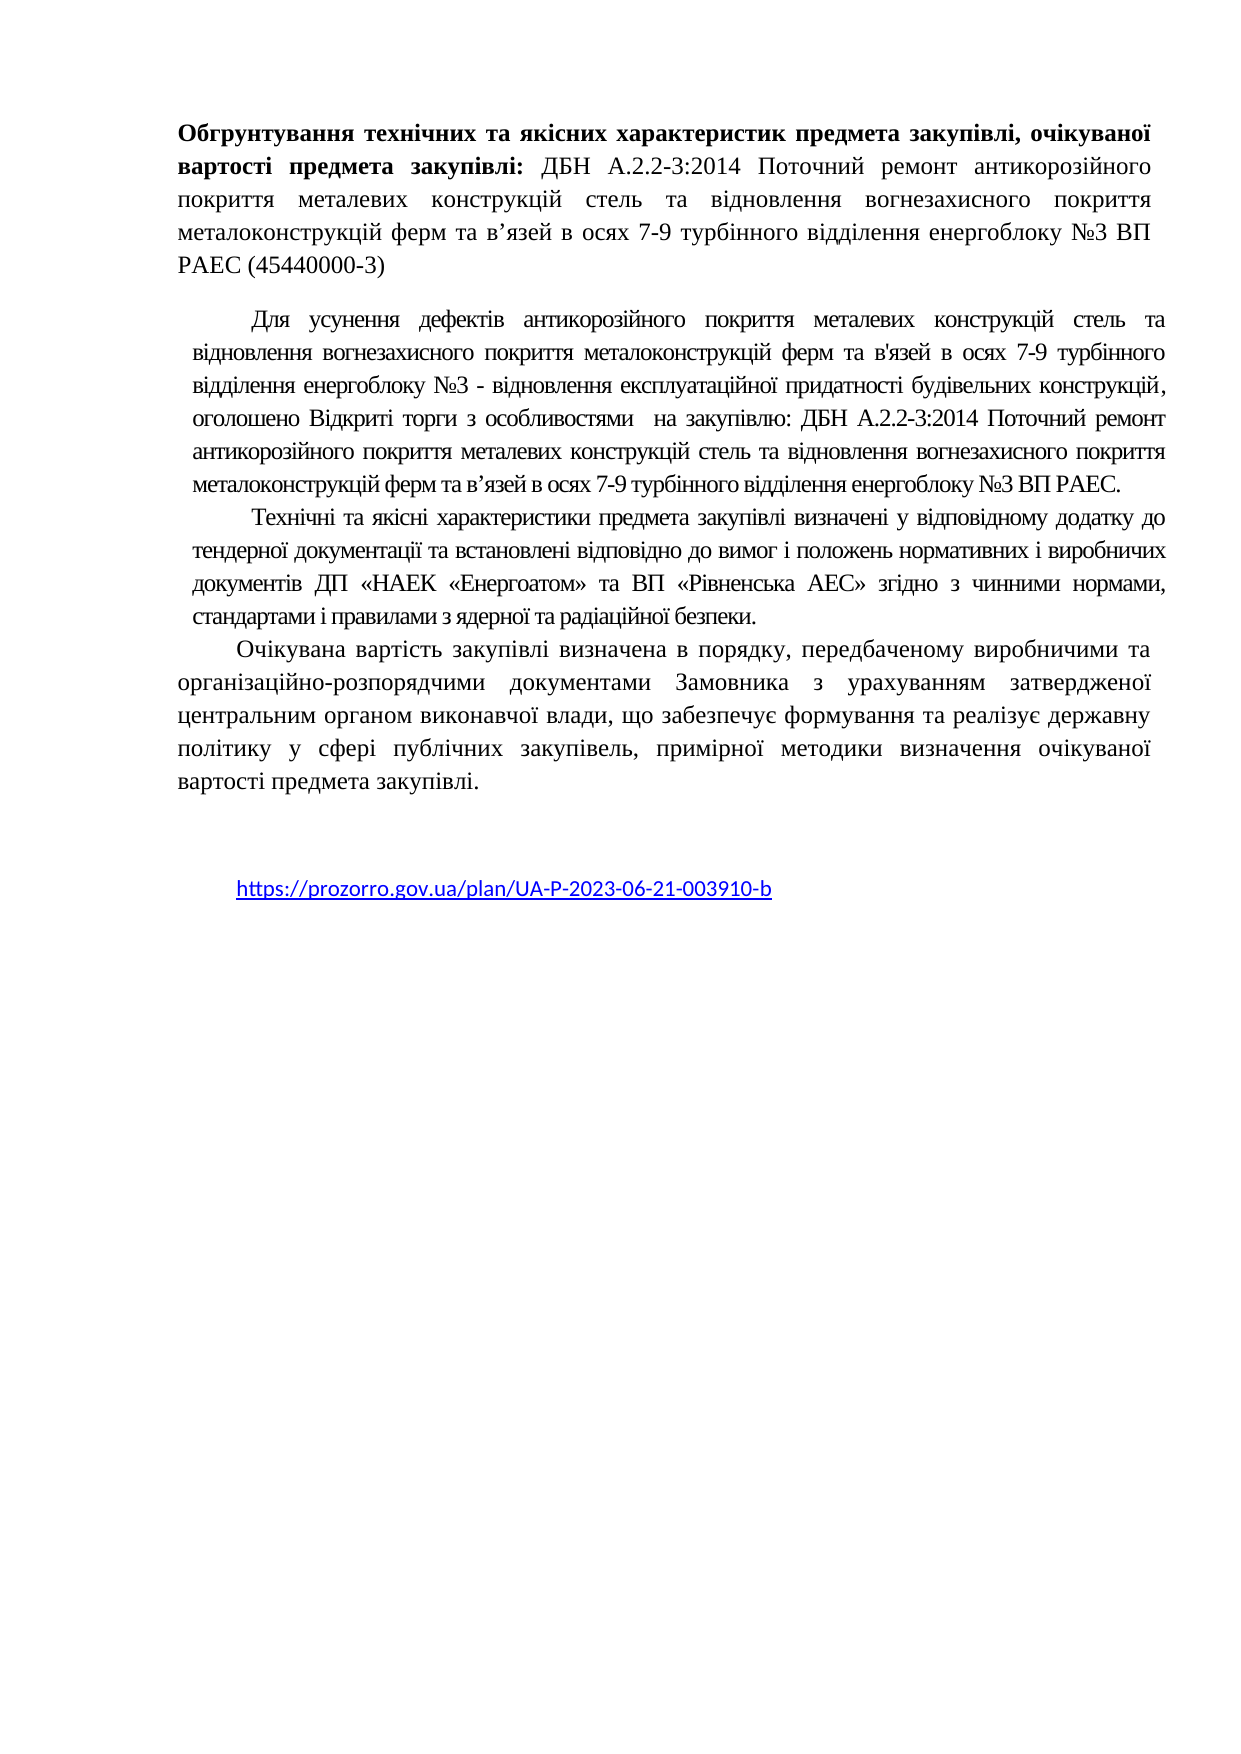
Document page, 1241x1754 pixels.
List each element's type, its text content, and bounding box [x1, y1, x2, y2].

text https://prozorro.gov.ua/plan/UA-P-2023-06-21-003910-b [177, 874, 1152, 902]
text Технічні та якісні характеристики предмета закупівлі визначені у відповідному додатку до тендерної документації та встановлені відповідно до вимог і положень нормативних і виробничих документів ДП «НАЕК «Енергоатом» та ВП «Рівненська АЕС» згідно з чинними нормами, стандартами і правилами з ядерної та радіаційної безпеки. [192, 502, 1166, 535]
text Технічні та якісні характеристики предмета закупівлі визначені у відповідному додатку до тендерної документації та встановлені відповідно до вимог і положень нормативних і виробничих документів ДП «НАЕК «Енергоатом» та ВП «Рівненська АЕС» згідно з чинними нормами, стандартами і правилами з ядерної та радіаційної безпеки. [192, 597, 1166, 630]
text Для усунення дефектів антикорозійного покриття металевих конструкцій стель та відновлення вогнезахисного покриття металоконструкцій ферм та в'язей в осях 7-9 турбінного відділення енергоблоку №3 - відновлення експлуатаційної придатності будівельних конструкцій, оголошено Відкриті торги з особливостями на закупівлю: ДБН А.2.2-3:2014 Поточний ремонт антикорозійного покриття металевих конструкцій стель та відновлення вогнезахисного покриття металоконструкцій ферм та в’язей в осях 7-9 турбінного відділення енергоблоку №3 ВП РАЕС. [192, 304, 1166, 337]
text Очікувана вартість закупівлі визначена в порядку, передбаченому виробничими та організаційно-розпорядчими документами Замовника з урахуванням затвердженої центральним органом виконавчої влади, що забезпечує формування та реалізує державну політику у сфері публічних закупівель, примірної методики визначення очікуваної вартості предмета закупівлі. [177, 634, 1152, 795]
text Для усунення дефектів антикорозійного покриття металевих конструкцій стель та відновлення вогнезахисного покриття металоконструкцій ферм та в'язей в осях 7-9 турбінного відділення енергоблоку №3 - відновлення експлуатаційної придатності будівельних конструкцій, оголошено Відкриті торги з особливостями на закупівлю: ДБН А.2.2-3:2014 Поточний ремонт антикорозійного покриття металевих конструкцій стель та відновлення вогнезахисного покриття металоконструкцій ферм та в’язей в осях 7-9 турбінного відділення енергоблоку №3 ВП РАЕС. [192, 465, 1166, 498]
text Обгрунтування технічних та якісних характеристик предмета закупівлі, очікуваної вартості предмета закупівлі: ДБН А.2.2-3:2014 Поточний ремонт антикорозійного покриття металевих конструкцій стель та відновлення вогнезахисного покриття металоконструкцій ферм та в’язей в осях 7-9 турбінного відділення енергоблоку №3 ВП РАЕС (45440000-3) [177, 118, 1152, 279]
